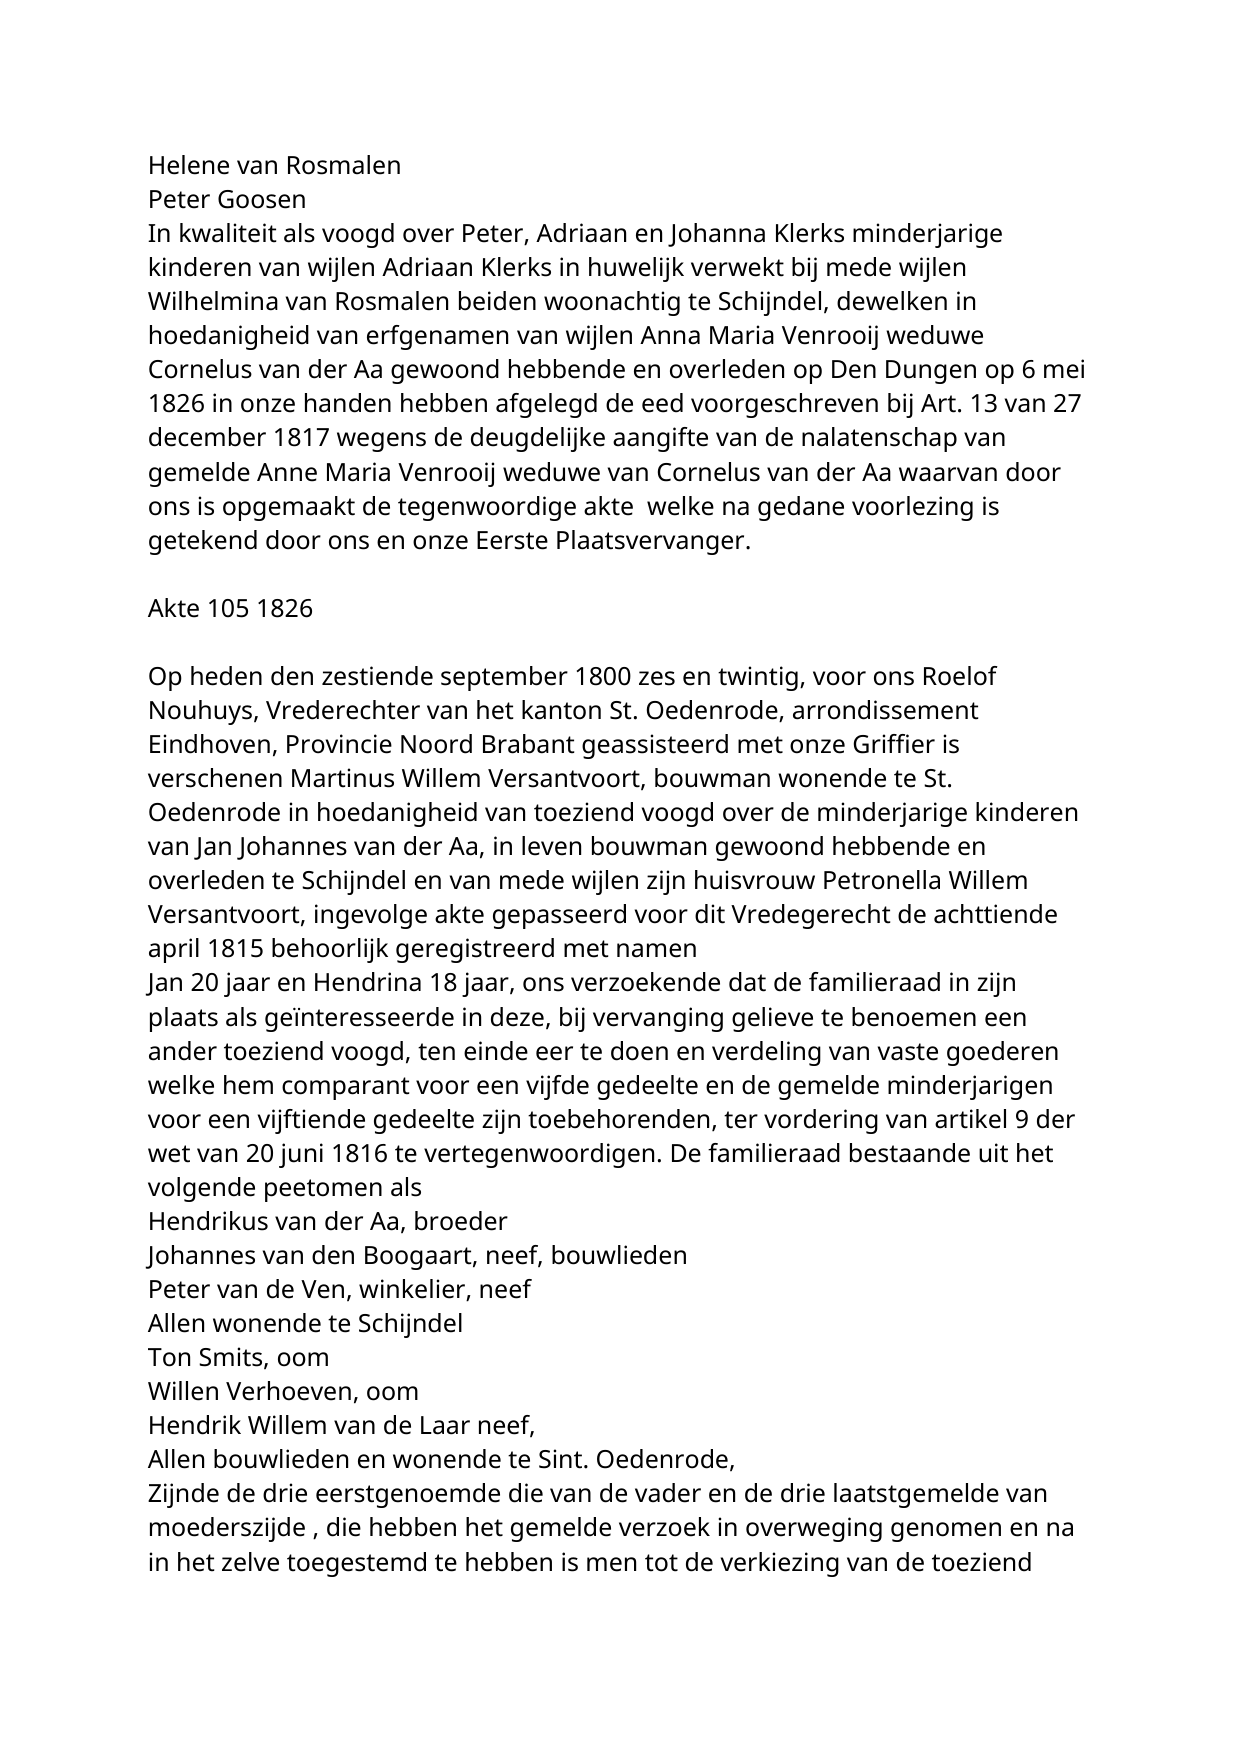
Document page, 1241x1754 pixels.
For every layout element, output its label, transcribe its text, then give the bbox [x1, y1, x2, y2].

text Hendrik Willem van de Laar neef, [148, 1408, 1093, 1442]
text In kwaliteit als voogd over Peter, Adriaan en Johanna Klerks minderjarige kinderen van wijlen Adriaan Klerks in huwelijk verwekt bij mede wijlen Wilhelmina van Rosmalen beiden woonachtig te Schijndel, dewelken in hoedanigheid van erfgenamen van wijlen Anna Maria Venrooij weduwe Cornelus van der Aa gewoond hebbende en overleden op Den Dungen op 6 mei 1826 in onze handen hebben afgelegd de eed voorgeschreven bij Art. 13 van 27 december 1817 wegens de deugdelijke aangifte van de nalatenschap van gemelde Anne Maria Venrooij weduwe van Cornelus van der Aa waarvan door ons is opgemaakt de tegenwoordige akte welke na gedane voorlezing is getekend door ons en onze Eerste Plaatsvervanger. [148, 216, 1093, 556]
text Helene van Rosmalen [148, 148, 1093, 182]
text Allen wonende te Schijndel [148, 1306, 1093, 1340]
text Ton Smits, oom [148, 1340, 1093, 1374]
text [148, 1476, 1093, 1578]
text Willen Verhoeven, oom [148, 1374, 1093, 1408]
text Jan 20 jaar en Hendrina 18 jaar, ons verzoekende dat de familieraad in zijn plaats als geïnteresseerde in deze, bij vervanging gelieve te benoemen een ander toeziend voogd, ten einde eer te doen en verdeling van vaste goederen welke hem comparant voor een vijfde gedeelte en de gemelde minderjarigen voor een vijftiende gedeelte zijn toebehorenden, ter vordering van artikel 9 der wet van 20 juni 1816 te vertegenwoordigen. De familieraad bestaande uit het volgende peetomen als [148, 965, 1093, 1203]
text Johannes van den Boogaart, neef, bouwlieden [148, 1238, 1093, 1272]
text Peter van de Ven, winkelier, neef [148, 1272, 1093, 1306]
text Akte 105 1826 [148, 590, 1093, 624]
text Hendrikus van der Aa, broeder [148, 1203, 1093, 1238]
text Op heden den zestiende september 1800 zes en twintig, voor ons Roelof Nouhuys, Vrederechter van het kanton St. Oedenrode, arrondissement Eindhoven, Provincie Noord Brabant geassisteerd met onze Griffier is verschenen Martinus Willem Versantvoort, bouwman wonende te St. Oedenrode in hoedanigheid van toeziend voogd over de minderjarige kinderen van Jan Johannes van der Aa, in leven bouwman gewoond hebbende en overleden te Schijndel en van mede wijlen zijn huisvrouw Petronella Willem Versantvoort, ingevolge akte gepasseerd voor dit Vredegerecht de achttiende april 1815 behoorlijk geregistreerd met namen [148, 658, 1093, 965]
text Allen bouwlieden en wonende te Sint. Oedenrode, [148, 1442, 1093, 1476]
text Peter Goosen [148, 182, 1093, 216]
